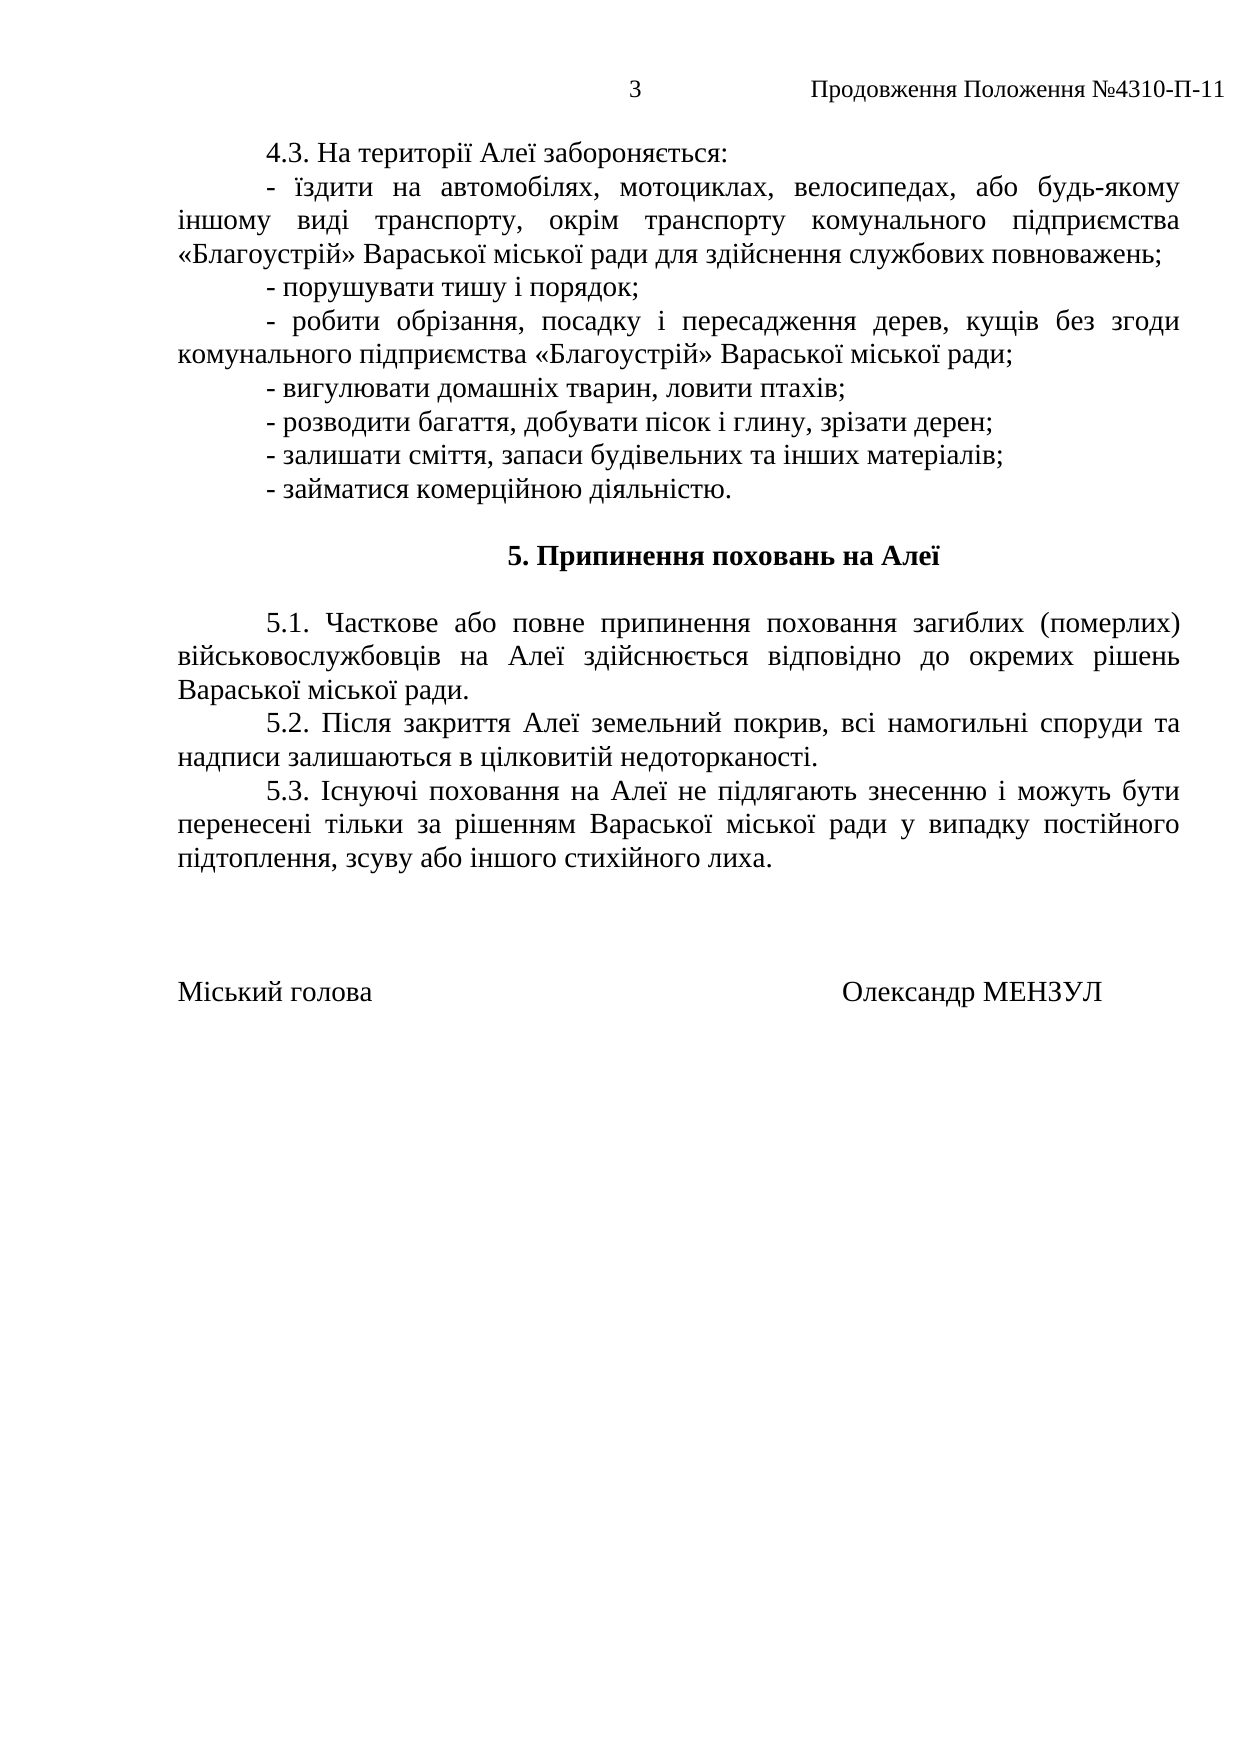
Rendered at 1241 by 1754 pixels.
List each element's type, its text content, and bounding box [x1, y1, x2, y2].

text - займатися комерційною діяльністю. [177, 471, 1181, 504]
text 5.2. Після закриття Алеї земельний покрив, всі намогильні споруди та надписи залишаються в цілковитій недоторканості. [177, 706, 1181, 773]
text - їздити на автомобілях, мотоциклах, велосипедах, або будь-якому іншому виді транспорту, окрім транспорту комунального підприємства «Благоустрій» Вараської міської ради для здійснення службових повноважень; [177, 169, 1181, 269]
text 5.3. Існуючі поховання на Алеї не підлягають знесенню і можуть бути перенесені тільки за рішенням Вараської міської ради у випадку постійного підтоплення, зсуву або іншого стихійного лиха. [177, 773, 1181, 873]
text - робити обрізання, посадку і пересадження дерев, кущів без згоди комунального підприємства «Благоустрій» Вараської міської ради; [177, 303, 1181, 370]
text 4.3. На території Алеї забороняється: [177, 135, 1181, 169]
text - залишати сміття, запаси будівельних та інших матеріалів; [177, 437, 1181, 471]
text - вигулювати домашніх тварин, ловити птахів; [177, 370, 1181, 404]
text - розводити багаття, добувати пісок і глину, зрізати дерен; [177, 404, 1181, 437]
text 5.1. Часткове або повне припинення поховання загиблих (померлих) військовослужбовців на Алеї здійснюється відповідно до окремих рішень Вараської міської ради. [177, 605, 1181, 706]
text Міський голова Олександр МЕНЗУЛ [177, 974, 1181, 1007]
text 5. Припинення поховань на Алеї [177, 538, 1181, 571]
text - порушувати тишу і порядок; [177, 269, 1181, 303]
